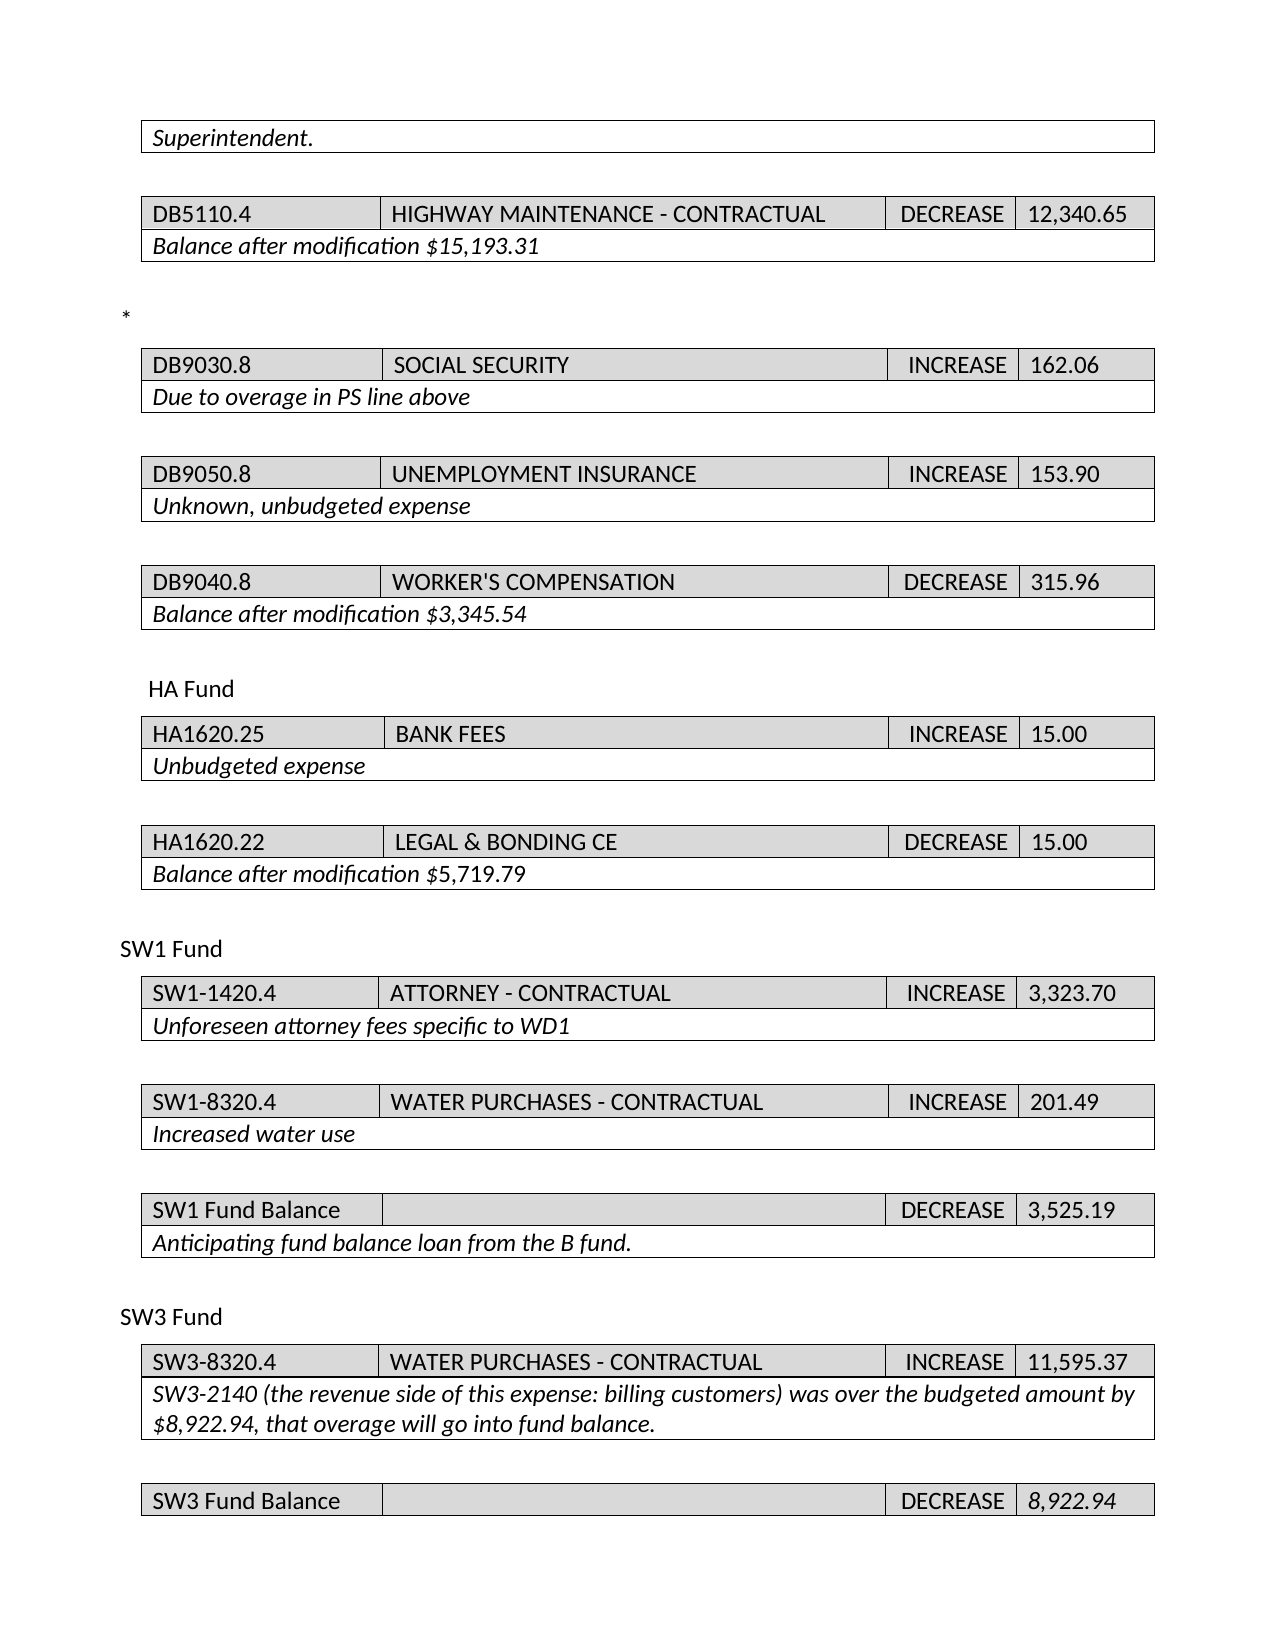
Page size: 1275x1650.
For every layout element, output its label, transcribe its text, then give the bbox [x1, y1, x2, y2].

table_header BANK FEES [385, 717, 888, 748]
table_header 15.00 [1020, 826, 1154, 857]
text HA Fund [148, 673, 1155, 703]
table_cell Anticipating fund balance loan from the B fund. [142, 1226, 1154, 1257]
table_cell SW3-2140 (the revenue side of this expense: billing customers) was over the budgeted amount by $8,922.94, that overage will go into fund balance. [142, 1378, 1154, 1439]
table_header DECREASE [889, 826, 1019, 857]
table_header 8,922.94 [1017, 1484, 1154, 1515]
table_header WATER PURCHASES - CONTRACTUAL [380, 1085, 888, 1117]
table_header 15.00 [1020, 717, 1154, 748]
table_header HA1620.22 [142, 826, 383, 857]
table_header SW3 Fund Balance [142, 1484, 382, 1515]
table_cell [142, 121, 1154, 152]
table_header SW3-8320.4 [142, 1345, 378, 1376]
table_header [383, 1194, 885, 1225]
table_header SW1-1420.4 [142, 977, 378, 1008]
text SW3 Fund [120, 1301, 1155, 1332]
table_header 201.49 [1019, 1085, 1154, 1117]
table_header 153.90 [1019, 457, 1154, 488]
table_cell Due to overage in PS line above [142, 381, 1154, 412]
table_header INCREASE [888, 349, 1018, 380]
table_header DB9030.8 [142, 349, 382, 380]
table_cell Unbudgeted expense [142, 749, 1154, 780]
table_cell Unforeseen attorney fees specific to WD1 [142, 1009, 1154, 1040]
table_header WATER PURCHASES - CONTRACTUAL [379, 1345, 885, 1376]
table_header 3,525.19 [1017, 1194, 1154, 1225]
table_header DECREASE [886, 197, 1015, 228]
table_header DECREASE [886, 1484, 1016, 1515]
table_header SW1 Fund Balance [142, 1194, 382, 1225]
table_header INCREASE [889, 717, 1019, 748]
table_header DB5110.4 [142, 197, 380, 228]
table_header INCREASE [889, 1085, 1018, 1117]
table_header INCREASE [889, 457, 1018, 488]
table_header 12,340.65 [1016, 197, 1154, 228]
table_cell Balance after modification $3,345.54 [142, 598, 1154, 629]
table_header DECREASE [889, 566, 1019, 597]
table_header [383, 1484, 885, 1515]
table_header 315.96 [1020, 566, 1154, 597]
table_header INCREASE [886, 1345, 1015, 1376]
table_header DB9040.8 [142, 566, 380, 597]
text * [120, 305, 1155, 335]
table_cell Balance after modification $5,719.79 [142, 858, 1154, 889]
table_header 3,323.70 [1017, 977, 1154, 1008]
table_header DECREASE [886, 1194, 1016, 1225]
table_header ATTORNEY - CONTRACTUAL [379, 977, 886, 1008]
table_header SW1-8320.4 [142, 1085, 379, 1117]
table_header WORKER'S COMPENSATION [381, 566, 888, 597]
table_header HIGHWAY MAINTENANCE - CONTRACTUAL [381, 197, 885, 228]
table_header 162.06 [1019, 349, 1154, 380]
table_header LEGAL & BONDING CE [384, 826, 888, 857]
table_cell Unknown, unbudgeted expense [142, 489, 1154, 521]
text SW1 Fund [120, 933, 1155, 963]
table_header HA1620.25 [142, 717, 384, 748]
table_header DB9050.8 [142, 457, 380, 488]
table_header 11,595.37 [1016, 1345, 1154, 1376]
table_header UNEMPLOYMENT INSURANCE [381, 457, 888, 488]
table_cell Balance after modification $15,193.31 [142, 230, 1154, 261]
table_header SOCIAL SECURITY [383, 349, 887, 380]
table_cell Increased water use [142, 1118, 1154, 1149]
table_header INCREASE [887, 977, 1016, 1008]
